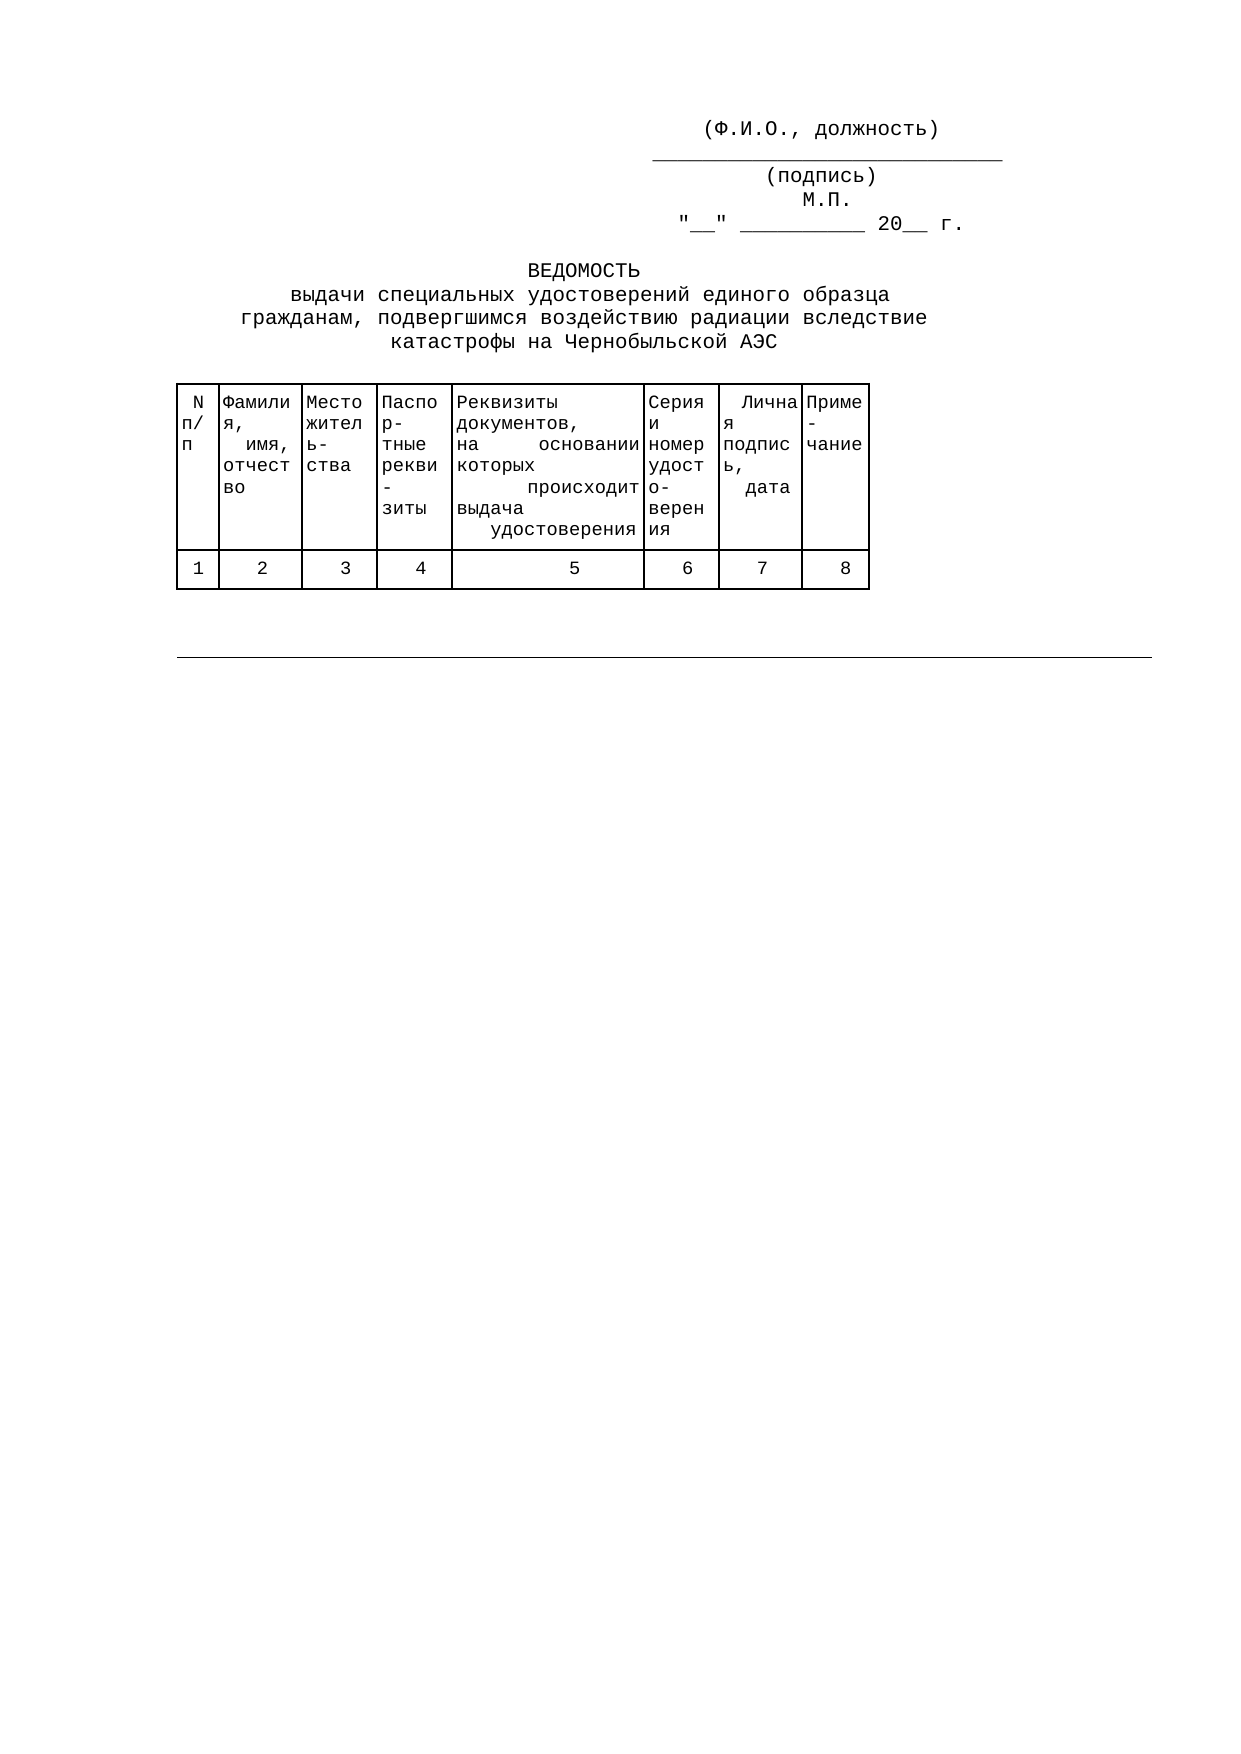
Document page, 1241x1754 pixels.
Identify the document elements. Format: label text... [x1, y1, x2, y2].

table_cell 4 [378, 551, 451, 588]
text (Ф.И.О., должность) [177, 118, 1152, 142]
table_cell 5 [453, 551, 643, 588]
table_cell 3 [303, 551, 376, 588]
table_cell 1 [178, 551, 218, 588]
text выдачи специальных удостоверений единого образца [177, 284, 1152, 307]
table_header Серия и номер удосто- верения [645, 385, 718, 549]
text М.П. [177, 189, 1152, 213]
table_header Приме- чание [803, 385, 868, 549]
text гражданам, подвергшимся воздействию радиации вследствие [177, 307, 1152, 331]
table_cell 8 [803, 551, 868, 588]
table_header Личная подпись, дата [720, 385, 801, 549]
text ____________________________ [177, 142, 1152, 165]
text "__" __________ 20__ г. [177, 213, 1152, 236]
table_cell 6 [645, 551, 718, 588]
table_cell 7 [720, 551, 801, 588]
text катастрофы на Чернобыльской АЭС [177, 331, 1152, 354]
table_header Паспор- тные рекви- зиты [378, 385, 451, 549]
table_header Место житель- ства [303, 385, 376, 549]
table_header Реквизиты документов, на основании которых происходит выдача удостоверения [453, 385, 643, 549]
table_header N п/п [178, 385, 218, 549]
table_header Фамилия, имя, отчество [220, 385, 301, 549]
table_cell 2 [220, 551, 301, 588]
text ВЕДОМОСТЬ [177, 260, 1152, 284]
text (подпись) [177, 165, 1152, 189]
